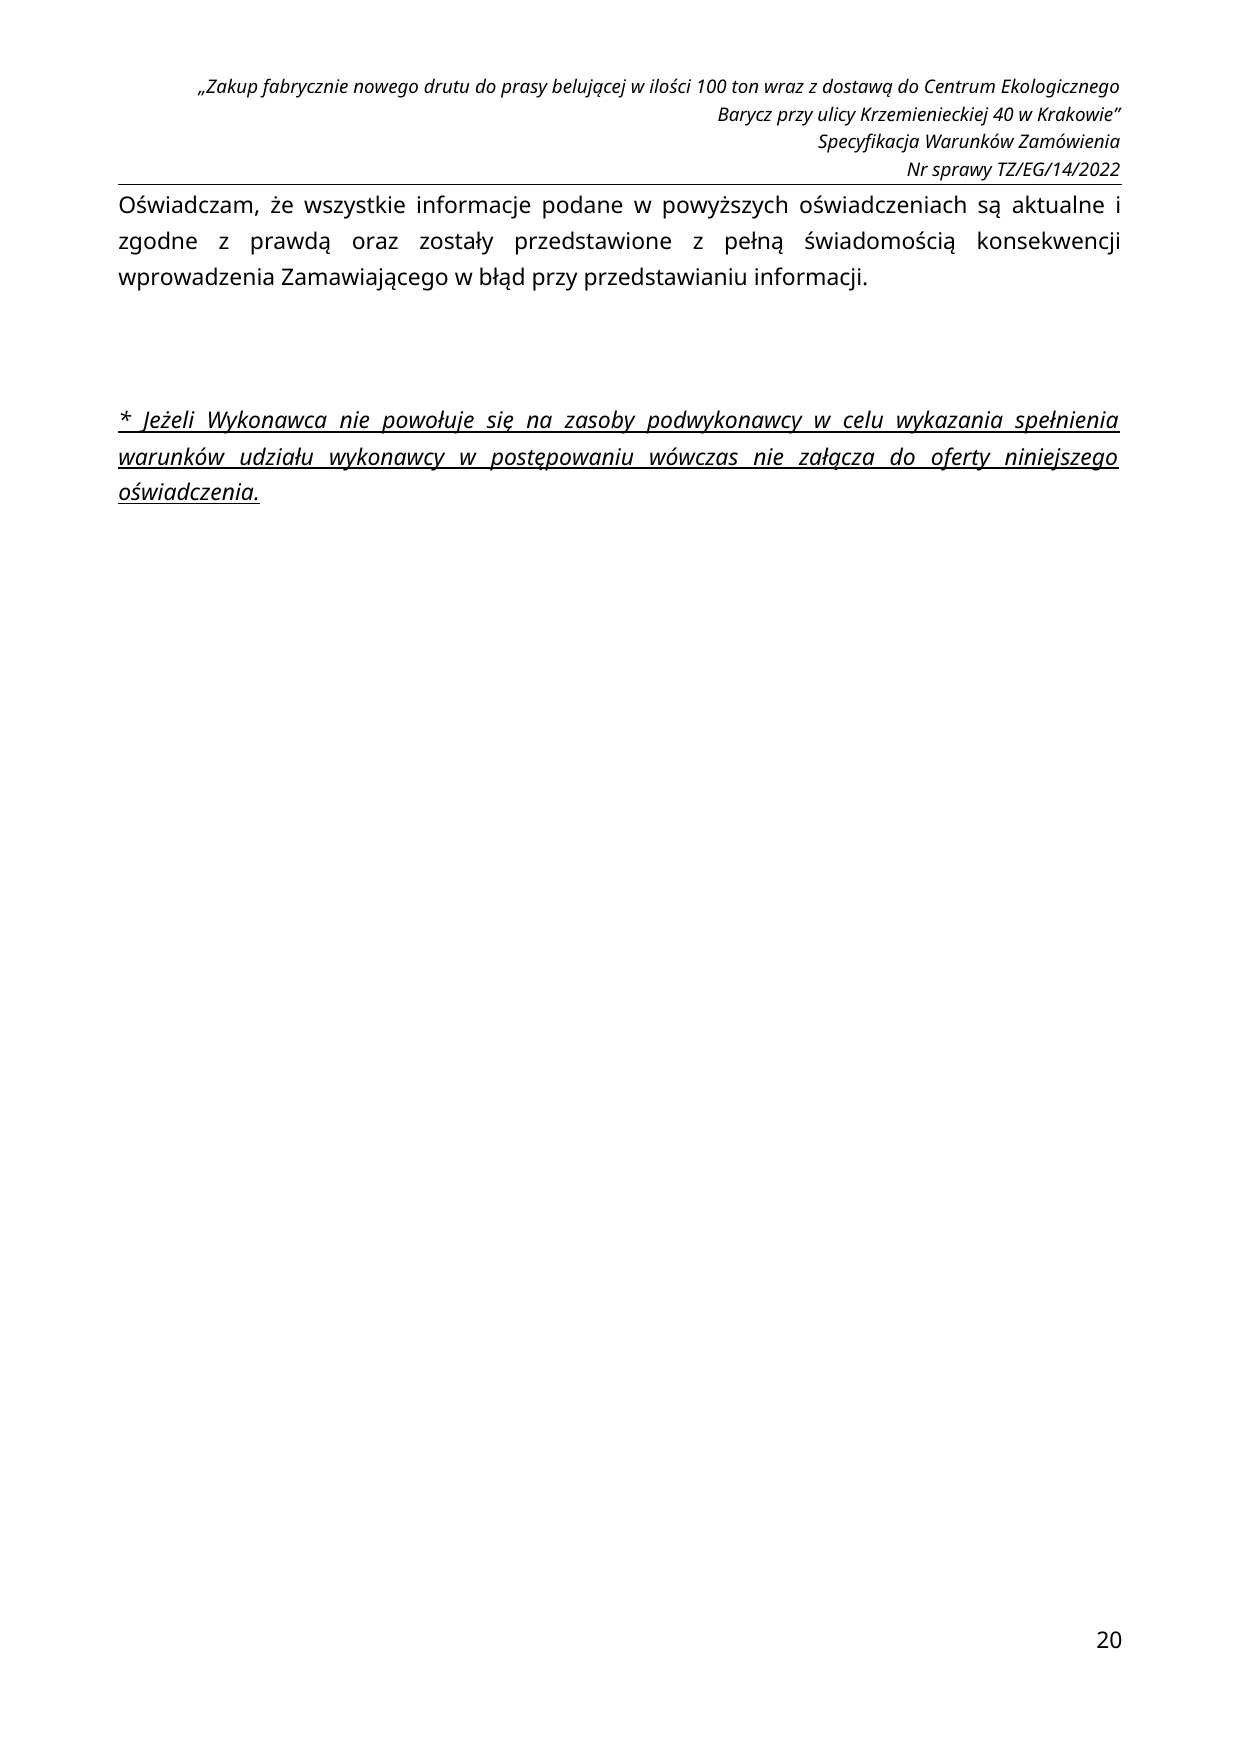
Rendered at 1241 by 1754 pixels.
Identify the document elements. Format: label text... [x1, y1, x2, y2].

text Oświadczam, że wszystkie informacje podane w powyższych oświadczeniach są aktualne i zgodne z prawdą oraz zostały przedstawione z pełną świadomością konsekwencji wprowadzenia Zamawiającego w błąd przy przedstawianiu informacji. [118, 189, 1122, 292]
text * Jeżeli Wykonawca nie powołuje się na zasoby podwykonawcy w celu wykazania spełnienia warunków udziału wykonawcy w postępowaniu wówczas nie załącza do oferty niniejszego oświadczenia. [118, 404, 1122, 508]
